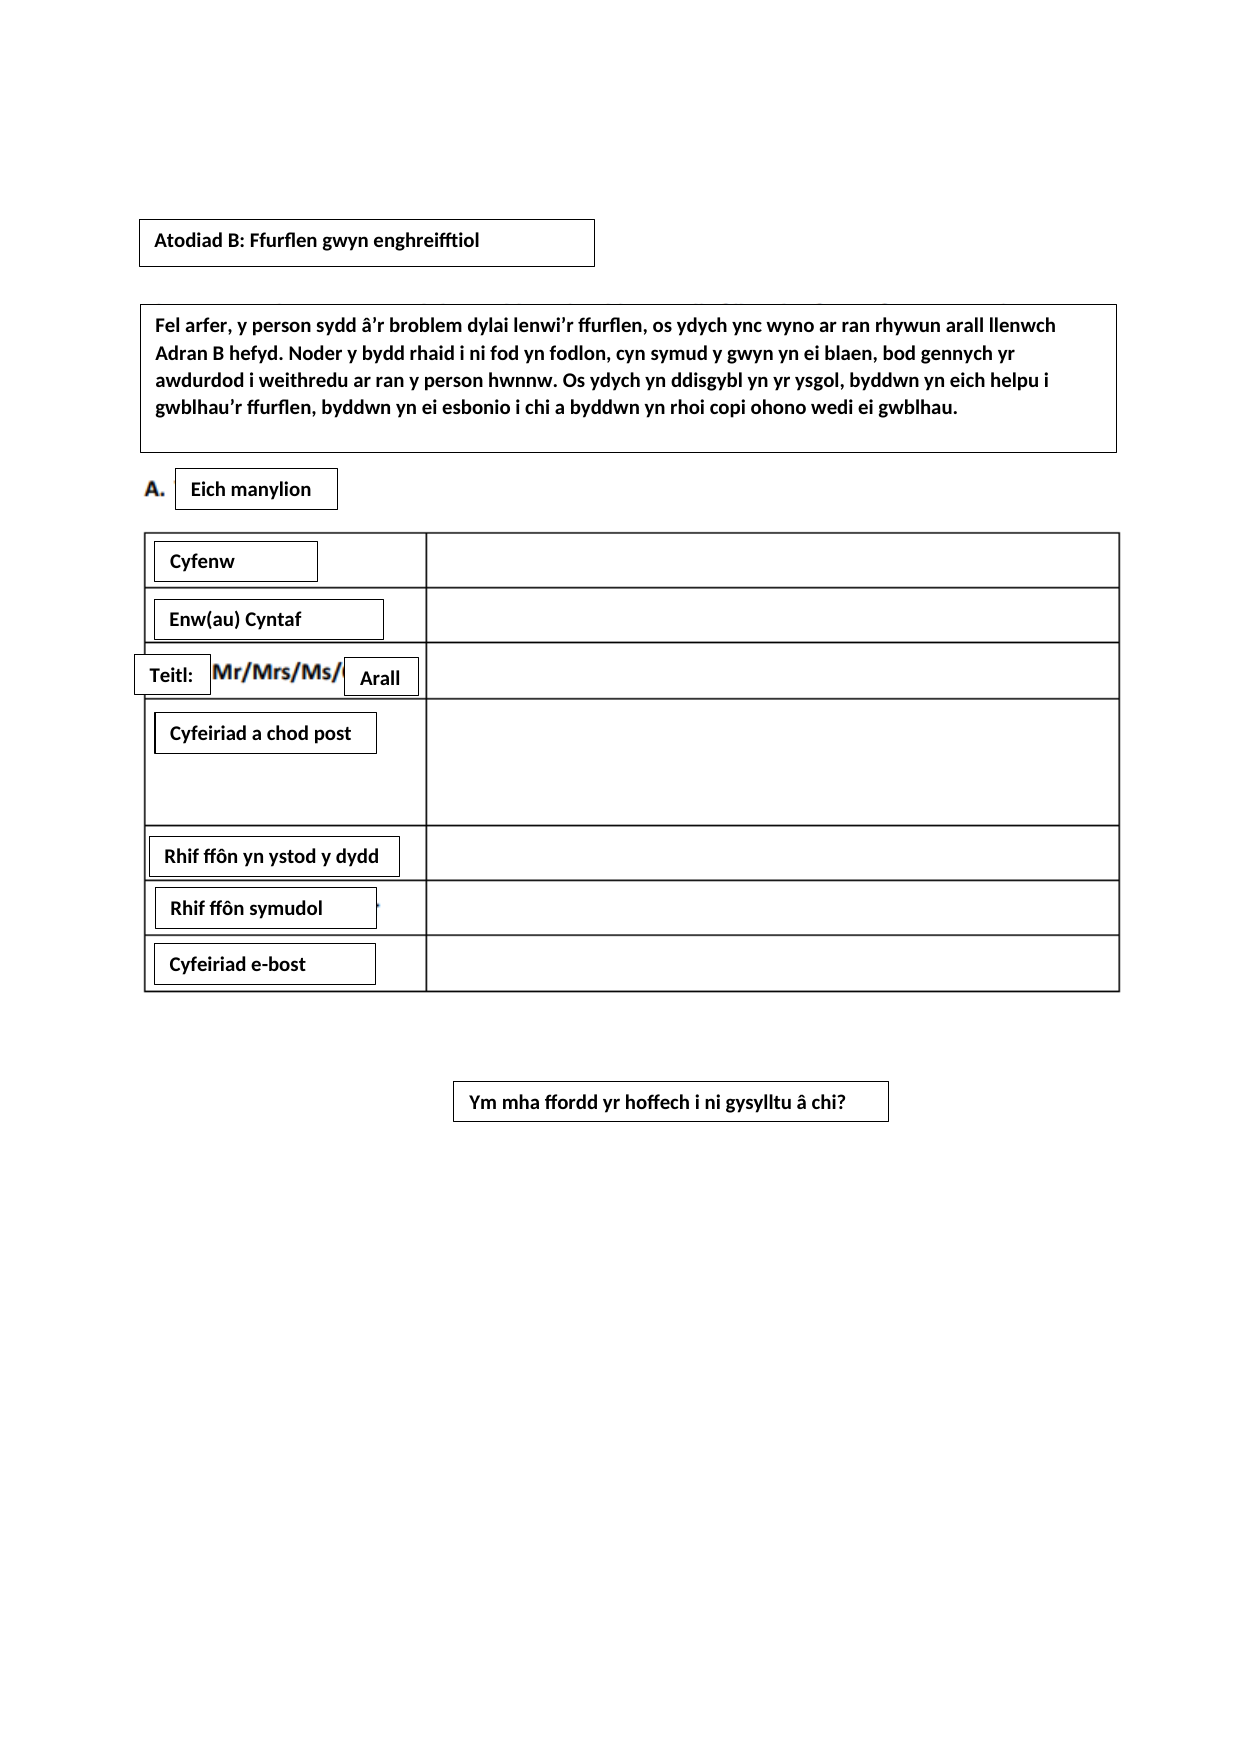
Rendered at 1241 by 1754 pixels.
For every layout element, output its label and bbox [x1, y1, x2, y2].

picture [88, 196, 1186, 1149]
